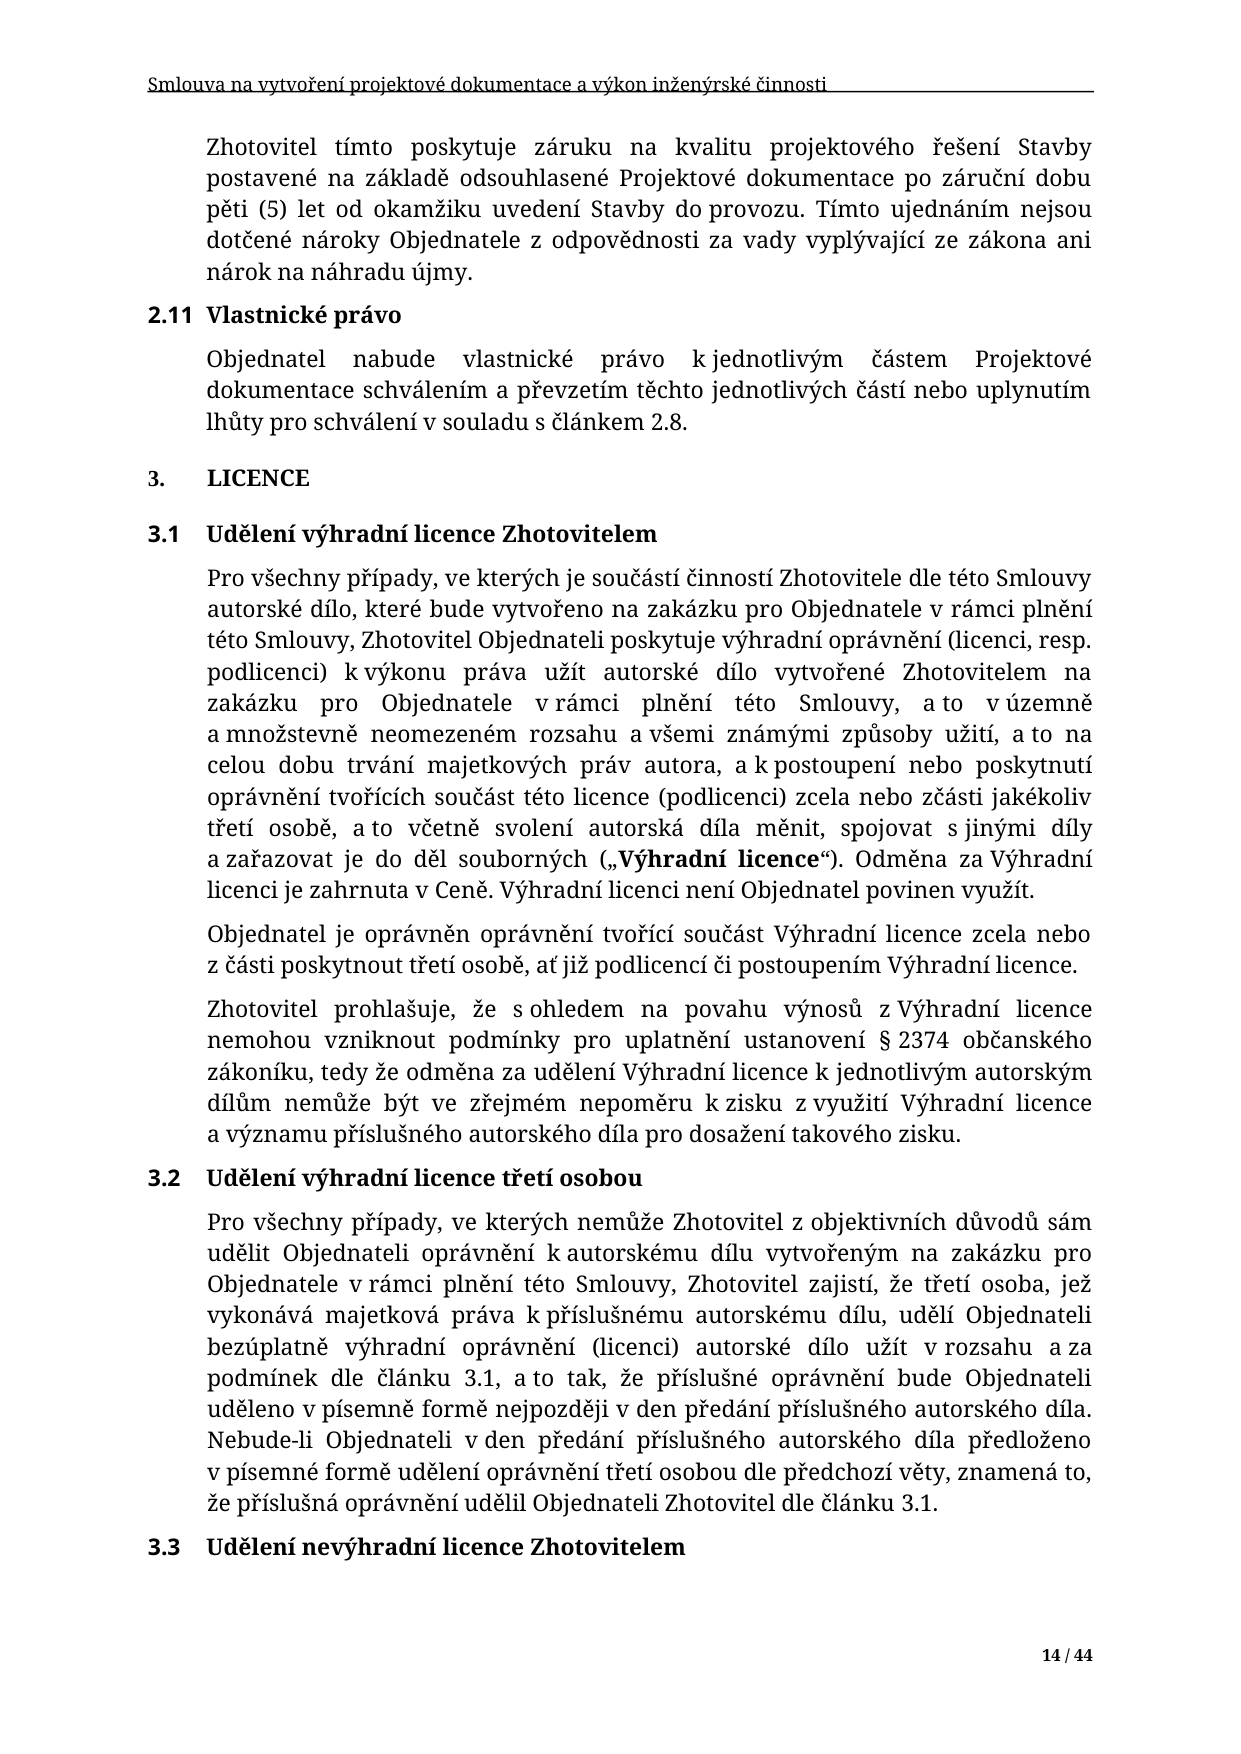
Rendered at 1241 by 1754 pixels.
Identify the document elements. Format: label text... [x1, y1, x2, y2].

text Vlastnické právo [148, 299, 1092, 331]
list Objednatel nabude vlastnické právo k jednotlivým částem Projektové dokumentace schválením a převzetím těchto jednotlivých částí nebo uplynutím lhůty pro schválení v souladu s článkem 2.8. [206, 343, 1092, 437]
text Udělení výhradní licence třetí osobou [148, 1162, 1092, 1193]
list Pro všechny případy, ve kterých nemůže Zhotovitel z objektivních důvodů sám udělit Objednateli oprávnění k autorskému dílu vytvořeným na zakázku pro Objednatele v rámci plnění této Smlouvy, Zhotovitel zajistí, že třetí osoba, jež vykonává majetková práva k příslušnému autorskému dílu, udělí Objednateli bezúplatně výhradní oprávnění (licenci) autorské dílo užít v rozsahu a za podmínek dle článku 3.1, a to tak, že příslušné oprávnění bude Objednateli uděleno v písemně formě nejpozději v den předání příslušného autorského díla. Nebude-li Objednateli v den předání příslušného autorského díla předloženo v písemné formě udělení oprávnění třetí osobou dle předchozí věty, znamená to, že příslušná oprávnění udělil Objednateli Zhotovitel dle článku 3.1. [207, 1206, 1092, 1518]
list Zhotovitel prohlašuje, že s ohledem na povahu výnosů z Výhradní licence nemohou vzniknout podmínky pro uplatnění ustanovení § 2374 občanského zákoníku, tedy že odměna za udělení Výhradní licence k jednotlivým autorským dílům nemůže být ve zřejmém nepoměru k zisku z využití Výhradní licence a významu příslušného autorského díla pro dosažení takového zisku. [207, 993, 1092, 1149]
subtitle Licence [148, 462, 1092, 493]
text Udělení nevýhradní licence Zhotovitelem [148, 1531, 1092, 1562]
list Objednatel je oprávněn oprávnění tvořící součást Výhradní licence zcela nebo z části poskytnout třetí osobě, ať již podlicencí či postoupením Výhradní licence. [207, 918, 1092, 981]
text Udělení výhradní licence Zhotovitelem [148, 518, 1092, 549]
list Pro všechny případy, ve kterých je součástí činností Zhotovitele dle této Smlouvy autorské dílo, které bude vytvořeno na zakázku pro Objednatele v rámci plnění této Smlouvy, Zhotovitel Objednateli poskytuje výhradní oprávnění (licenci, resp. podlicenci) k výkonu práva užít autorské dílo vytvořené Zhotovitelem na zakázku pro Objednatele v rámci plnění této Smlouvy, a to v územně a množstevně neomezeném rozsahu a všemi známými způsoby užití, a to na celou dobu trvání majetkových práv autora, a k postoupení nebo poskytnutí oprávnění tvořících součást této licence (podlicenci) zcela nebo zčásti jakékoliv třetí osobě, a to včetně svolení autorská díla měnit, spojovat s jinými díly a zařazovat je do děl souborných („Výhradní licence“). Odměna za Výhradní licenci je zahrnuta v Ceně. Výhradní licenci není Objednatel povinen využít. [207, 562, 1092, 906]
text Zhotovitel tímto poskytuje záruku na kvalitu projektového řešení Stavby postavené na základě odsouhlasené Projektové dokumentace po záruční dobu pěti (5) let od okamžiku uvedení Stavby do provozu. Tímto ujednáním nejsou dotčené nároky Objednatele z odpovědnosti za vady vyplývající ze zákona ani nárok na náhradu újmy. [206, 131, 1092, 287]
